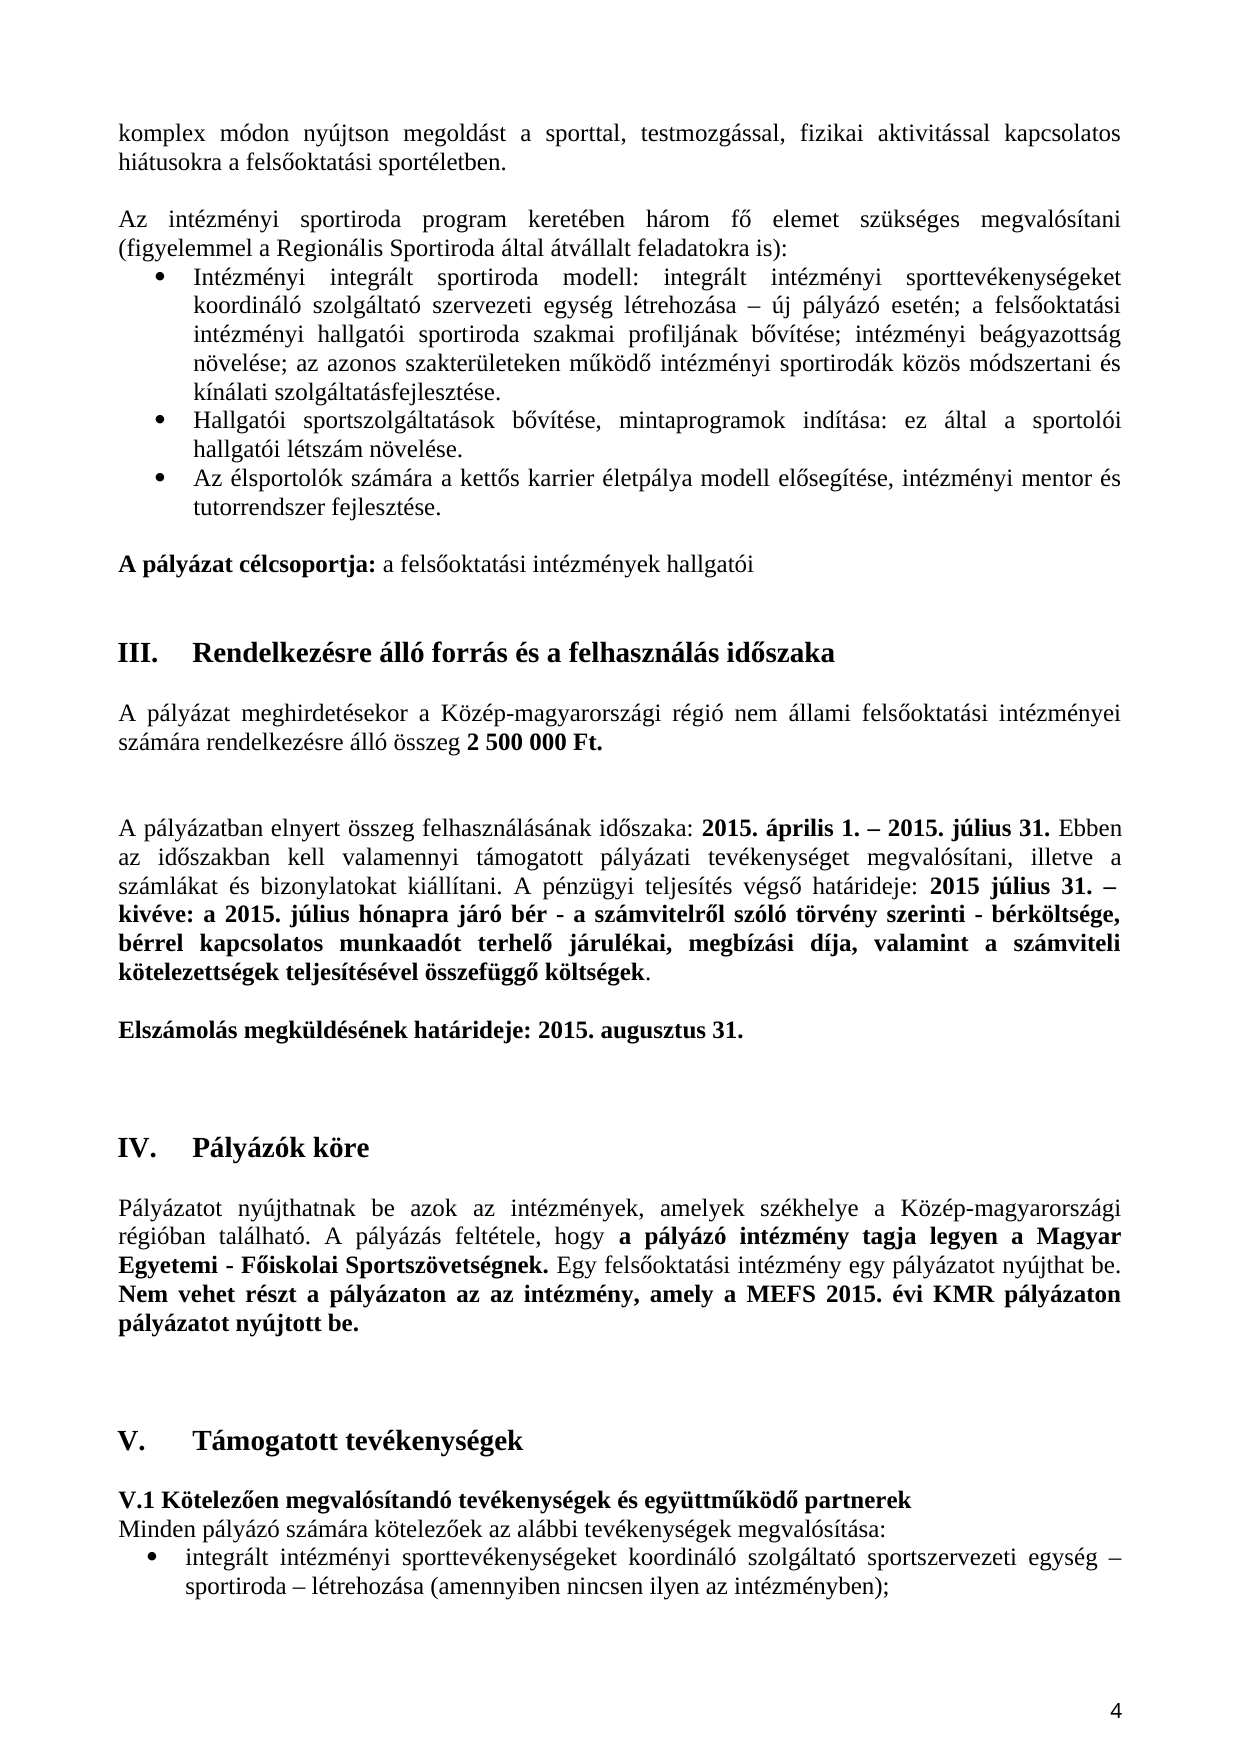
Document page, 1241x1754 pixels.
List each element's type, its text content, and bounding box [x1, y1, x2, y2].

text Pályázók köre [117, 1130, 1122, 1164]
list Az élsportolók számára a kettős karrier életpálya modell elősegítése, intézményi mentor és tutorrendszer fejlesztése. [156, 463, 1122, 521]
text A pályázat célcsoportja: a felsőoktatási intézmények hallgatói [118, 549, 1122, 578]
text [118, 118, 1122, 176]
text Elszámolás megküldésének határideje: 2015. augusztus 31. [118, 1015, 1122, 1044]
list V.1 Kötelezően megvalósítandó tevékenységek és együttműködő partnerek [118, 1485, 1122, 1514]
text Az intézményi sportiroda program keretében három fő elemet szükséges megvalósítani (figyelemmel a Regionális Sportiroda által átvállalt feladatokra is): [118, 204, 1122, 262]
list Intézményi integrált sportiroda modell: integrált intézményi sporttevékenységeket koordináló szolgáltató szervezeti egység létrehozása – új pályázó esetén; a felsőoktatási intézményi hallgatói sportiroda szakmai profiljának bővítése; intézményi beágyazottság növelése; az azonos szakterületeken működő intézményi sportirodák közös módszertani és kínálati szolgáltatásfejlesztése. [156, 262, 1122, 406]
list Hallgatói sportszolgáltatások bővítése, mintaprogramok indítása: ez által a sportolói hallgatói létszám növelése. [156, 406, 1122, 463]
text Pályázatot nyújthatnak be azok az intézmények, amelyek székhelye a Közép-magyarországi régióban található. A pályázás feltétele, hogy a pályázó intézmény tagja legyen a Magyar Egyetemi - Főiskolai Sportszövetségnek. Egy felsőoktatási intézmény egy pályázatot nyújthat be. Nem vehet részt a pályázaton az az intézmény, amely a MEFS 2015. évi KMR pályázaton pályázatot nyújtott be. [118, 1193, 1122, 1336]
text A pályázat meghirdetésekor a Közép-magyarországi régió nem állami felsőoktatási intézményei számára rendelkezésre álló összeg 2 500 000 Ft. [118, 698, 1122, 755]
text A pályázatban elnyert összeg felhasználásának időszaka: 2015. április 1. – 2015. július 31. Ebben az időszakban kell valamennyi támogatott pályázati tevékenységet megvalósítani, illetve a számlákat és bizonylatokat kiállítani. A pénzügyi teljesítés végső határideje: 2015 július 31. – kivéve: a 2015. július hónapra járó bér - a számvitelről szóló törvény szerinti - bérköltsége, bérrel kapcsolatos munkaadót terhelő járulékai, megbízási díja, valamint a számviteli kötelezettségek teljesítésével összefüggő költségek. [118, 813, 1122, 986]
text Támogatott tevékenységek [117, 1423, 1122, 1456]
text Rendelkezésre álló forrás és a felhasználás időszaka [117, 636, 1122, 669]
list integrált intézményi sporttevékenységeket koordináló szolgáltató sportszervezeti egység – sportiroda – létrehozása (amennyiben nincsen ilyen az intézményben); [148, 1542, 1122, 1600]
text Minden pályázó számára kötelezőek az alábbi tevékenységek megvalósítása: [118, 1514, 1122, 1542]
